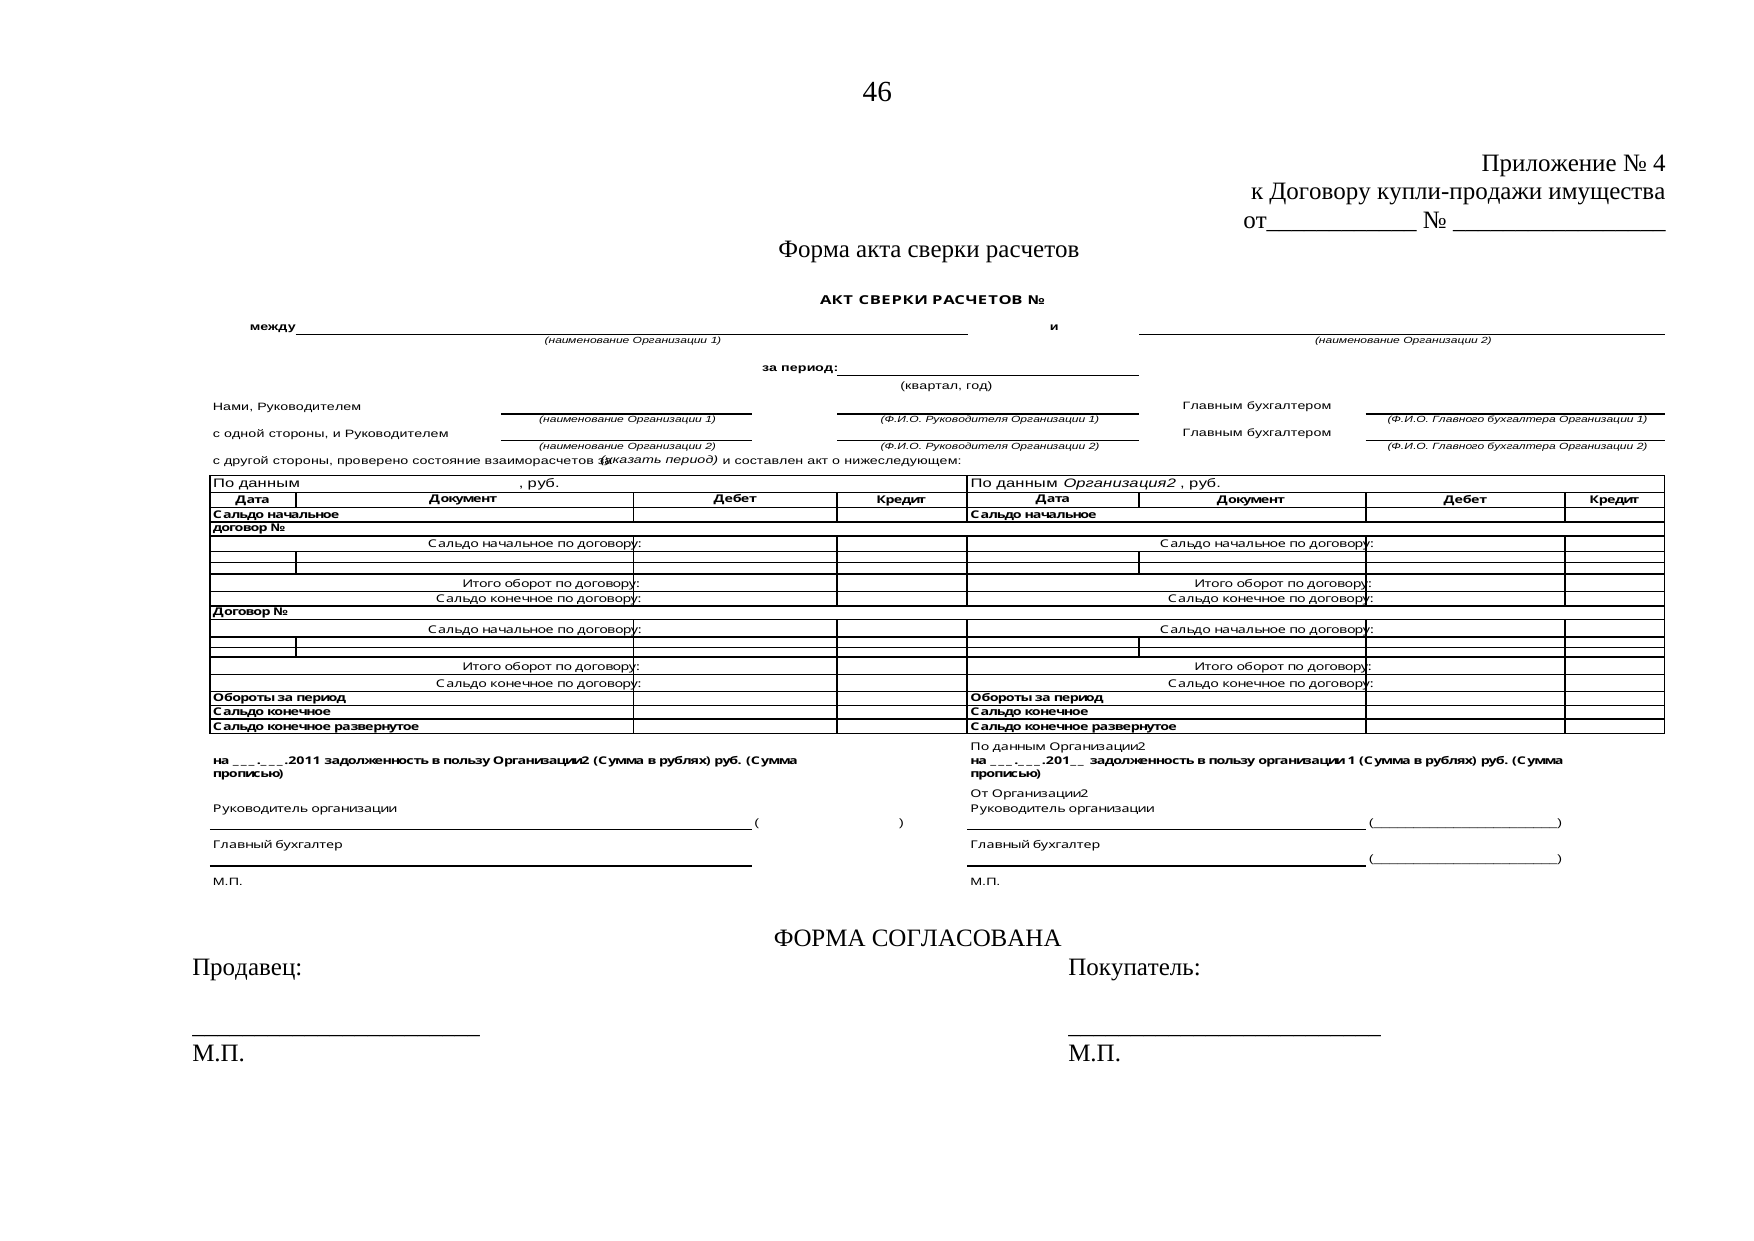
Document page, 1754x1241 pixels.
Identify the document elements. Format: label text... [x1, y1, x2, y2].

table_header ФОРМА СОГЛАСОВАНА [78, 924, 1654, 952]
text Приложение № 4 [89, 148, 1665, 176]
table_cell Продавец: _______________________ М.П. [78, 952, 953, 1075]
table_cell Покупатель: _________________________ М.П. [953, 952, 1654, 1075]
text к Договору купли-продажи имущества [89, 176, 1665, 205]
text Форма акта сверки расчетов [89, 234, 1665, 263]
text от____________ № _________________ [89, 205, 1665, 234]
